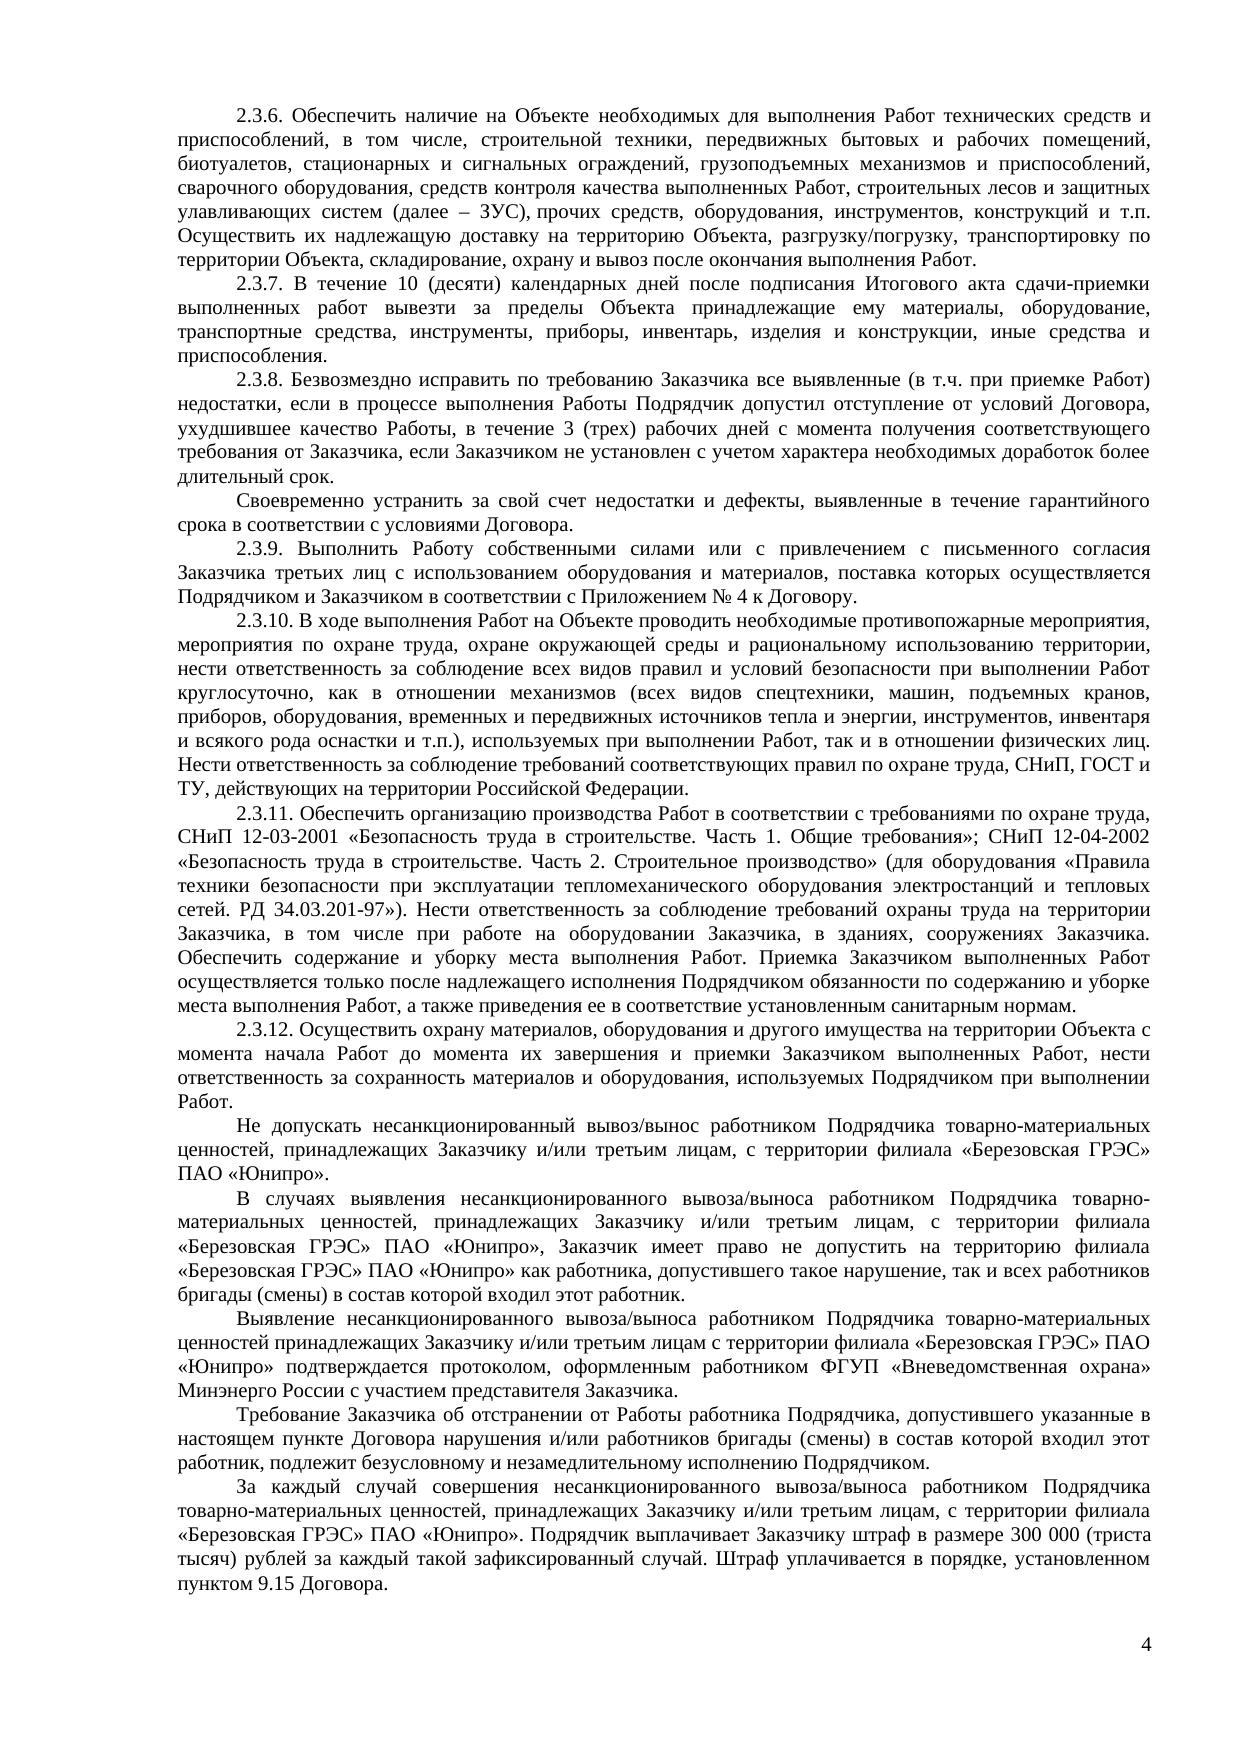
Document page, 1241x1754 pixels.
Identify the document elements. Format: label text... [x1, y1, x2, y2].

text За каждый случай совершения несанкционированного вывоза/выноса работником Подрядчика товарно-материальных ценностей, принадлежащих Заказчику и/или третьим лицам, с территории филиала «Березовская ГРЭС» ПАО «Юнипро». Подрядчик выплачивает Заказчику штраф в размере 300 000 (триста тысяч) рублей за каждый такой зафиксированный случай. Штраф уплачивается в порядке, установленном пунктом 9.15 Договора. [177, 1474, 1152, 1594]
text 2.3.12. Осуществить охрану материалов, оборудования и другого имущества на территории Объекта с момента начала Работ до момента их завершения и приемки Заказчиком выполненных Работ, нести ответственность за сохранность материалов и оборудования, используемых Подрядчиком при выполнении Работ. [177, 1017, 1152, 1113]
text 2.3.6. Обеспечить наличие на Объекте необходимых для выполнения Работ технических средств и приспособлений, в том числе, строительной техники, передвижных бытовых и рабочих помещений, биотуалетов, стационарных и сигнальных ограждений, грузоподъемных механизмов и приспособлений, сварочного оборудования, средств контроля качества выполненных Работ, строительных лесов и защитных улавливающих систем (далее – ЗУС), прочих средств, оборудования, инструментов, конструкций и т.п. Осуществить их надлежащую доставку на территорию Объекта, разгрузку/погрузку, транспортировку по территории Объекта, складирование, охрану и вывоз после окончания выполнения Работ. [177, 103, 1152, 271]
text 2.3.8. Безвозмездно исправить по требованию Заказчика все выявленные (в т.ч. при приемке Работ) недостатки, если в процессе выполнения Работы Подрядчик допустил отступление от условий Договора, ухудшившее качество Работы, в течение 3 (трех) рабочих дней с момента получения соответствующего требования от Заказчика, если Заказчиком не установлен с учетом характера необходимых доработок более длительный срок. [177, 367, 1152, 488]
text Требование Заказчика об отстранении от Работы работника Подрядчика, допустившего указанные в настоящем пункте Договора нарушения и/или работников бригады (смены) в состав которой входил этот работник, подлежит безусловному и незамедлительному исполнению Подрядчиком. [177, 1402, 1152, 1474]
text 2.3.11. Обеспечить организацию производства Работ в соответствии с требованиями по охране труда, СНиП 12-03-2001 «Безопасность труда в строительстве. Часть 1. Общие требования»; СНиП 12-04-2002 «Безопасность труда в строительстве. Часть 2. Строительное производство» (для оборудования «Правила техники безопасности при эксплуатации тепломеханического оборудования электростанций и тепловых сетей. РД 34.03.201-97»). Нести ответственность за соблюдение требований охраны труда на территории Заказчика, в том числе при работе на оборудовании Заказчика, в зданиях, сооружениях Заказчика. Обеспечить содержание и уборку места выполнения Работ. Приемка Заказчиком выполненных Работ осуществляется только после надлежащего исполнения Подрядчиком обязанности по содержанию и уборке места выполнения Работ, а также приведения ее в соответствие установленным санитарным нормам. [177, 800, 1152, 1017]
text Своевременно устранить за свой счет недостатки и дефекты, выявленные в течение гарантийного срока в соответствии с условиями Договора. [177, 488, 1152, 536]
text 2.3.9. Выполнить Работу собственными силами или с привлечением с письменного согласия Заказчика третьих лиц с использованием оборудования и материалов, поставка которых осуществляется Подрядчиком и Заказчиком в соответствии с Приложением № 4 к Договору. [177, 536, 1152, 608]
text 2.3.7. В течение 10 (десяти) календарных дней после подписания Итогового акта сдачи-приемки выполненных работ вывезти за пределы Объекта принадлежащие ему материалы, оборудование, транспортные средства, инструменты, приборы, инвентарь, изделия и конструкции, иные средства и приспособления. [177, 271, 1152, 367]
text В случаях выявления несанкционированного вывоза/выноса работником Подрядчика товарно-материальных ценностей, принадлежащих Заказчику и/или третьим лицам, с территории филиала «Березовская ГРЭС» ПАО «Юнипро», Заказчик имеет право не допустить на территорию филиала «Березовская ГРЭС» ПАО «Юнипро» как работника, допустившего такое нарушение, так и всех работников бригады (смены) в состав которой входил этот работник. [177, 1185, 1152, 1306]
text Выявление несанкционированного вывоза/выноса работником Подрядчика товарно-материальных ценностей принадлежащих Заказчику и/или третьим лицам с территории филиала «Березовская ГРЭС» ПАО «Юнипро» подтверждается протоколом, оформленным работником ФГУП «Вневедомственная охрана» Минэнерго России с участием представителя Заказчика. [177, 1306, 1152, 1402]
text 2.3.10. В ходе выполнения Работ на Объекте проводить необходимые противопожарные мероприятия, мероприятия по охране труда, охране окружающей среды и рациональному использованию территории, нести ответственность за соблюдение всех видов правил и условий безопасности при выполнении Работ круглосуточно, как в отношении механизмов (всех видов спецтехники, машин, подъемных кранов, приборов, оборудования, временных и передвижных источников тепла и энергии, инструментов, инвентаря и всякого рода оснастки и т.п.), используемых при выполнении Работ, так и в отношении физических лиц. Нести ответственность за соблюдение требований соответствующих правил по охране труда, СНиП, ГОСТ и ТУ, действующих на территории Российской Федерации. [177, 608, 1152, 800]
text Не допускать несанкционированный вывоз/вынос работником Подрядчика товарно-материальных ценностей, принадлежащих Заказчику и/или третьим лицам, с территории филиала «Березовская ГРЭС» ПАО «Юнипро». [177, 1113, 1152, 1185]
